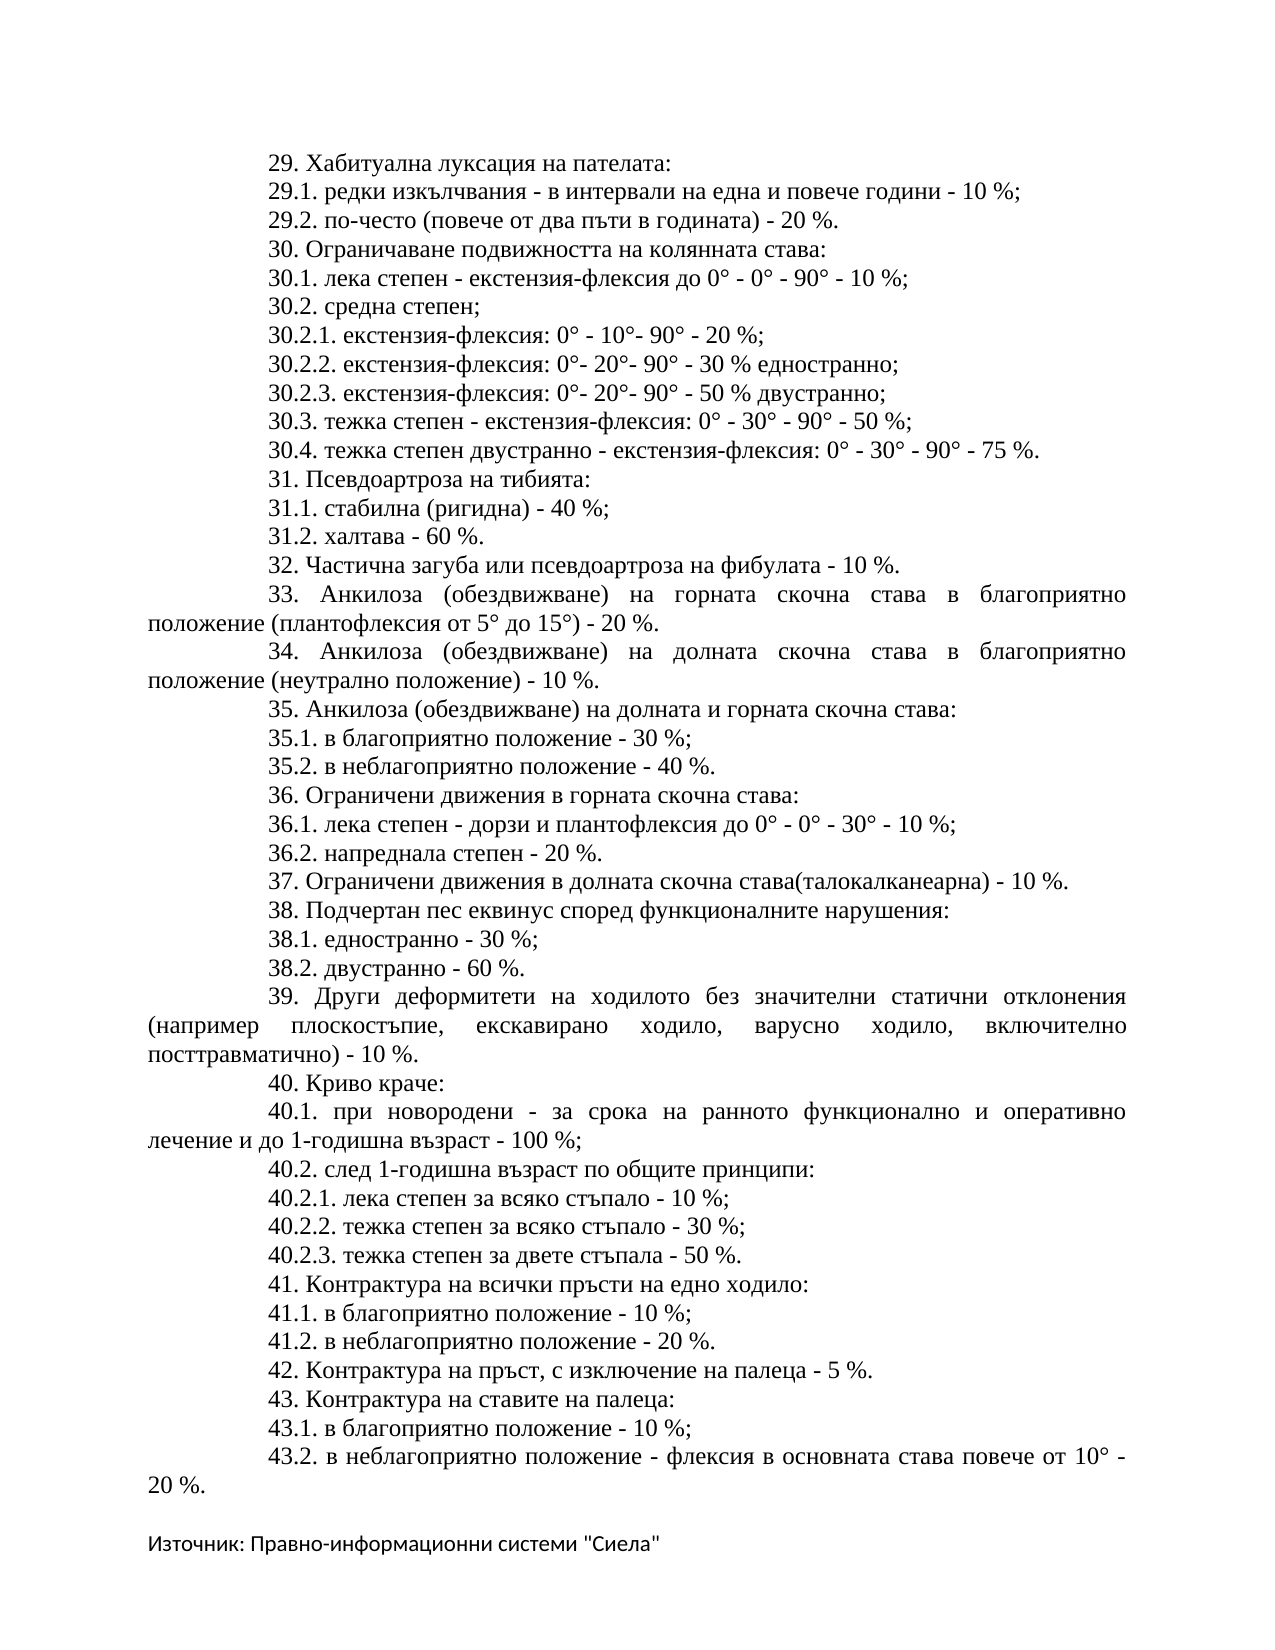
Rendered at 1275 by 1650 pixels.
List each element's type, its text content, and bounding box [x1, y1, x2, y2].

text 29. Хабитуална луксация на пателата: [148, 148, 1127, 176]
text 30.2.3. екстензия-флексия: 0°- 20°- 90° - 50 % двустранно; [148, 378, 1127, 406]
text 30.2. средна степен; [148, 291, 1127, 320]
text 40.2.3. тежка степен за двете стъпала - 50 %. [148, 1240, 1127, 1269]
text 30.2.1. екстензия-флексия: 0° - 10°- 90° - 20 %; [148, 320, 1127, 349]
text 38.1. едностранно - 30 %; [148, 924, 1127, 953]
text 30. Ограничаване подвижността на колянната става: [148, 234, 1127, 263]
text 36.2. напреднала степен - 20 %. [148, 838, 1127, 866]
text 38. Подчертан пес еквинус според функционалните нарушения: [148, 895, 1127, 924]
text 36.1. лека степен - дорзи и плантофлексия до 0° - 0° - 30° - 10 %; [148, 809, 1127, 838]
text 42. Контрактура на пръст, с изключение на палеца - 5 %. [148, 1355, 1127, 1384]
text 40.1. при новородени - за срока на ранното функционално и оперативно лечение и до 1-годишна възраст - 100 %; [148, 1096, 1127, 1154]
text 41.1. в благоприятно положение - 10 %; [148, 1298, 1127, 1326]
text 40.2.2. тежка степен за всяко стъпало - 30 %; [148, 1211, 1127, 1240]
text 38.2. двустранно - 60 %. [148, 953, 1127, 981]
text 35.1. в благоприятно положение - 30 %; [148, 723, 1127, 751]
text 29.1. редки изкълчвания - в интервали на една и повече години - 10 %; [148, 176, 1127, 205]
text 40.2.1. лека степен за всяко стъпало - 10 %; [148, 1183, 1127, 1211]
text 43.2. в неблагоприятно положение - флексия в основната става повече от 10° - 20 %. [148, 1441, 1127, 1499]
text 29.2. по-често (повече от два пъти в годината) - 20 %. [148, 205, 1127, 234]
text 40.2. след 1-годишна възраст по общите принципи: [148, 1154, 1127, 1183]
text 31.2. халтава - 60 %. [148, 521, 1127, 550]
text 35.2. в неблагоприятно положение - 40 %. [148, 751, 1127, 780]
text 35. Анкилоза (обездвижване) на долната и горната скочна става: [148, 694, 1127, 723]
text 43. Контрактура на ставите на палеца: [148, 1384, 1127, 1413]
text 41. Контрактура на всички пръсти на едно ходило: [148, 1269, 1127, 1298]
text 30.2.2. екстензия-флексия: 0°- 20°- 90° - 30 % едностранно; [148, 349, 1127, 378]
text 30.1. лека степен - екстензия-флексия до 0° - 0° - 90° - 10 %; [148, 263, 1127, 291]
text 34. Анкилоза (обездвижване) на долната скочна става в благоприятно положение (неутрално положение) - 10 %. [148, 636, 1127, 694]
text 41.2. в неблагоприятно положение - 20 %. [148, 1326, 1127, 1355]
text 43.1. в благоприятно положение - 10 %; [148, 1413, 1127, 1441]
text 36. Ограничени движения в горната скочна става: [148, 780, 1127, 809]
text 30.4. тежка степен двустранно - екстензия-флексия: 0° - 30° - 90° - 75 %. [148, 435, 1127, 464]
text 37. Ограничени движения в долната скочна става(талокалканеарна) - 10 %. [148, 866, 1127, 895]
text 30.3. тежка степен - екстензия-флексия: 0° - 30° - 90° - 50 %; [148, 406, 1127, 435]
text 39. Други деформитети на ходилото без значителни статични отклонения (например плоскостъпие, екскавирано ходило, варусно ходило, включително посттравматично) - 10 %. [148, 981, 1127, 1068]
text 33. Анкилоза (обездвижване) на горната скочна става в благоприятно положение (плантофлексия от 5° до 15°) - 20 %. [148, 579, 1127, 636]
text 32. Частична загуба или псевдоартроза на фибулата - 10 %. [148, 550, 1127, 579]
text 31. Псевдоартроза на тибията: [148, 464, 1127, 493]
text 31.1. стабилна (ригидна) - 40 %; [148, 493, 1127, 521]
text 40. Криво краче: [148, 1068, 1127, 1096]
